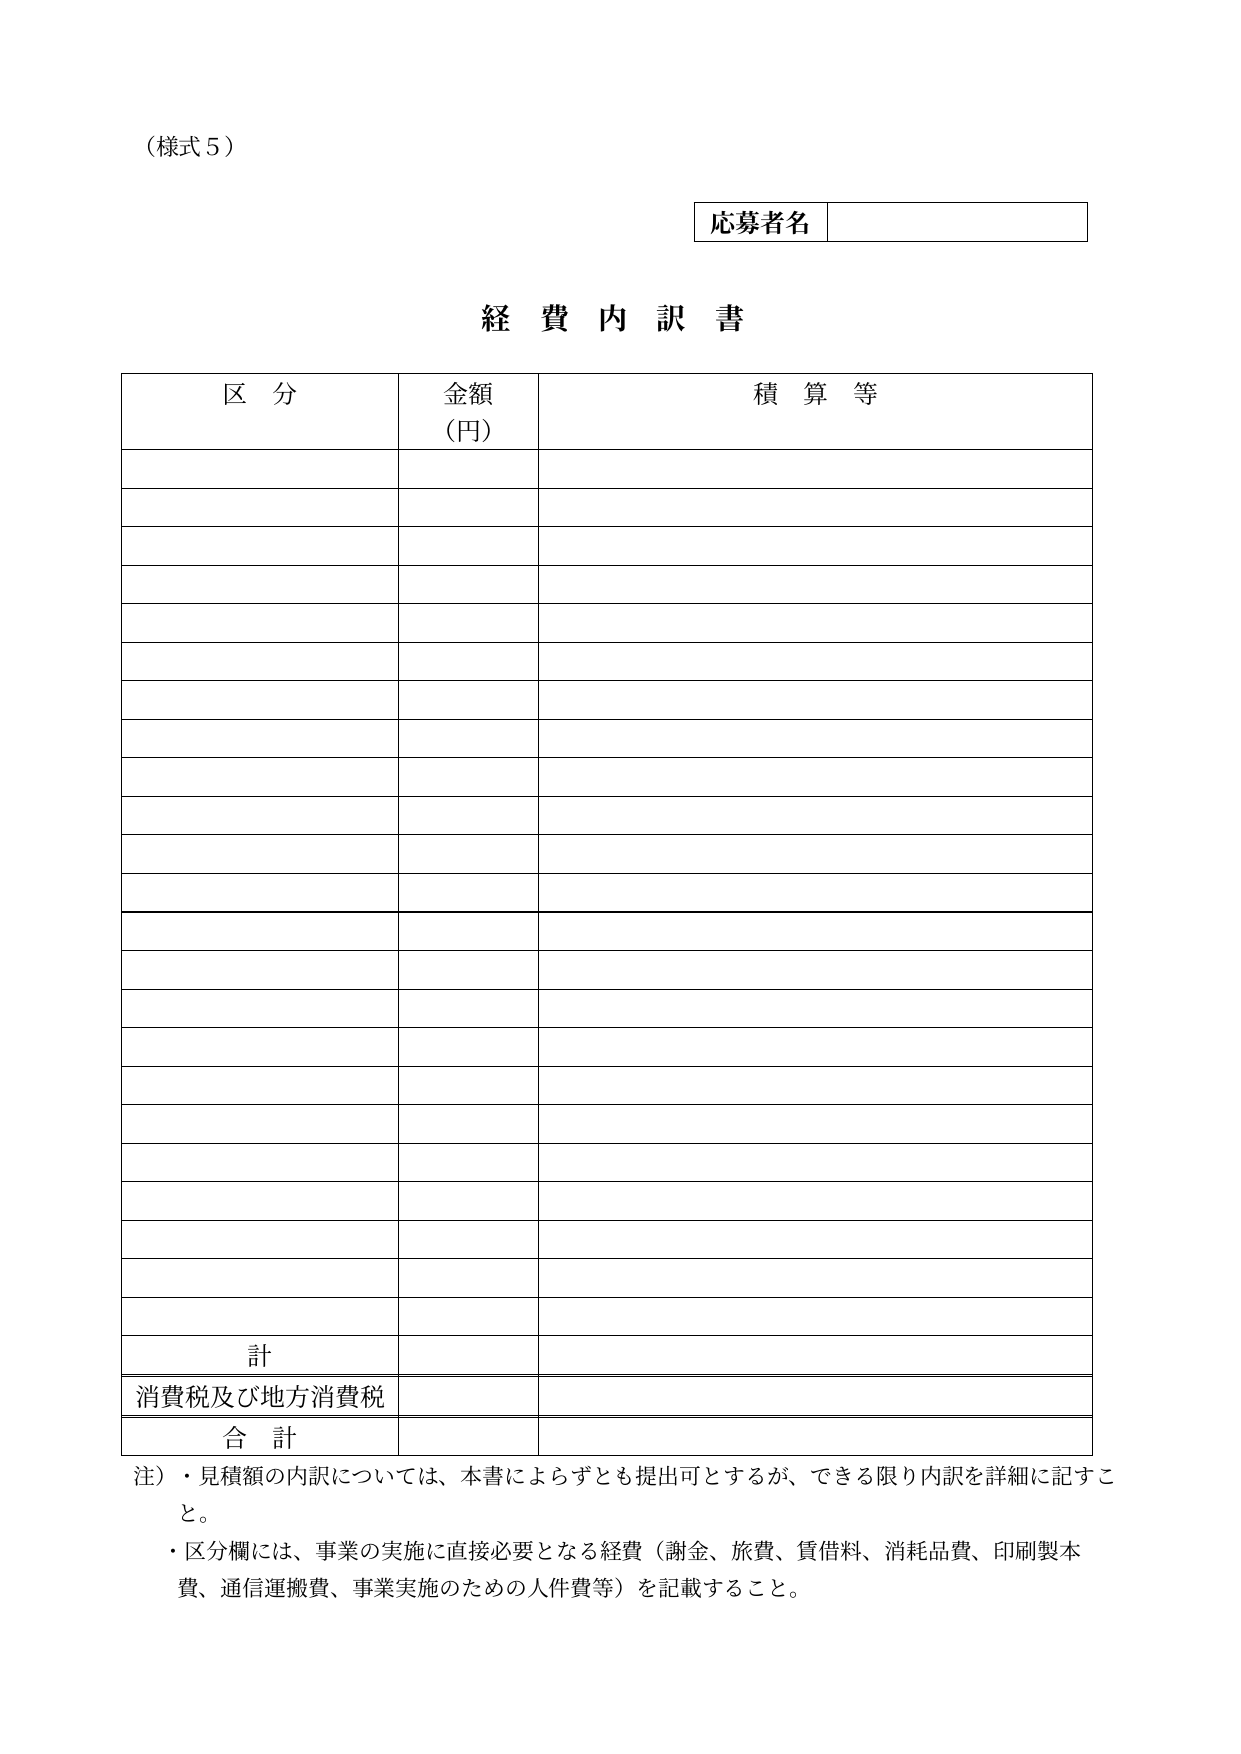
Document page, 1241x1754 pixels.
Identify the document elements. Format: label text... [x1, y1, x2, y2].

table_cell [539, 1067, 1092, 1104]
table_cell 合 計 [122, 1418, 398, 1455]
table_cell [122, 1221, 398, 1258]
table_cell [539, 1144, 1092, 1181]
table_cell [399, 643, 538, 680]
table_cell [539, 1221, 1092, 1258]
table_cell [539, 604, 1092, 642]
table_cell [399, 835, 538, 873]
table_cell [399, 1105, 538, 1143]
table_cell [122, 951, 398, 988]
table_cell [539, 1377, 1092, 1414]
table_cell [539, 913, 1092, 950]
table_cell [399, 1377, 538, 1414]
table_cell [122, 874, 398, 911]
table_cell [539, 489, 1092, 526]
table_cell [122, 758, 398, 796]
table_cell [539, 1105, 1092, 1143]
table_cell [122, 643, 398, 680]
table_cell [399, 1221, 538, 1258]
table_cell [539, 835, 1092, 873]
table_cell [539, 527, 1092, 564]
table_cell [539, 1336, 1092, 1374]
table_cell [122, 1067, 398, 1104]
table_cell 計 [122, 1336, 398, 1374]
table_cell [399, 450, 538, 487]
table_cell [399, 527, 538, 564]
table_cell [539, 450, 1092, 487]
table_cell [539, 1298, 1092, 1335]
table_cell [399, 797, 538, 834]
table_cell 消費税及び地方消費税 [122, 1377, 398, 1414]
table_cell [122, 1144, 398, 1181]
table_cell [399, 1259, 538, 1297]
table_cell [539, 1028, 1092, 1066]
table_header 積 算 等 [539, 374, 1092, 449]
table_cell [122, 489, 398, 526]
table_cell [399, 681, 538, 719]
table_cell [539, 1418, 1092, 1455]
table_header [828, 203, 1087, 241]
table_cell [122, 835, 398, 873]
table_cell [122, 1182, 398, 1220]
table_cell [539, 1182, 1092, 1220]
table_cell [399, 758, 538, 796]
text 経 費 内 訳 書 [133, 279, 1092, 354]
table_cell [539, 643, 1092, 680]
table_cell [539, 720, 1092, 757]
table_cell [122, 1028, 398, 1066]
table_cell [399, 1336, 538, 1374]
table_cell [122, 450, 398, 487]
table_cell [399, 951, 538, 988]
table_cell [539, 758, 1092, 796]
table_cell [122, 604, 398, 642]
table_cell [539, 990, 1092, 1027]
table_cell [122, 681, 398, 719]
table_header 区 分 [122, 374, 398, 449]
text ・区分欄には、事業の実施に直接必要となる経費（謝金、旅費、賃借料、消耗品費、印刷製本費、通信運搬費、事業実施のための人件費等）を記載すること。 [162, 1531, 1092, 1606]
table_cell [539, 874, 1092, 911]
table_cell [399, 489, 538, 526]
table_cell [399, 604, 538, 642]
table_cell [122, 527, 398, 564]
table_cell [122, 720, 398, 757]
table_cell [122, 1259, 398, 1297]
table_cell [539, 1259, 1092, 1297]
table_cell [399, 874, 538, 911]
table_cell [399, 1028, 538, 1066]
table_cell [399, 1298, 538, 1335]
table_cell [399, 1144, 538, 1181]
table_cell [122, 990, 398, 1027]
table_cell [399, 913, 538, 950]
table_cell [122, 1298, 398, 1335]
table_cell [539, 951, 1092, 988]
table_cell [122, 1105, 398, 1143]
table_cell [122, 797, 398, 834]
text 注）・見積額の内訳については、本書によらずとも提出可とするが、できる限り内訳を詳細に記すこと。 [133, 1456, 1122, 1531]
table_cell [122, 913, 398, 950]
text （様式５） [133, 127, 1092, 164]
table_cell [399, 566, 538, 603]
table_cell [539, 681, 1092, 719]
table_cell [539, 566, 1092, 603]
table_cell [399, 990, 538, 1027]
table_cell [399, 1182, 538, 1220]
table_cell [399, 1067, 538, 1104]
table_cell [539, 797, 1092, 834]
table_cell [399, 720, 538, 757]
table_cell [122, 566, 398, 603]
table_header 金額（円） [399, 374, 538, 449]
table_cell [399, 1418, 538, 1455]
table_header 応募者名 [695, 203, 827, 241]
